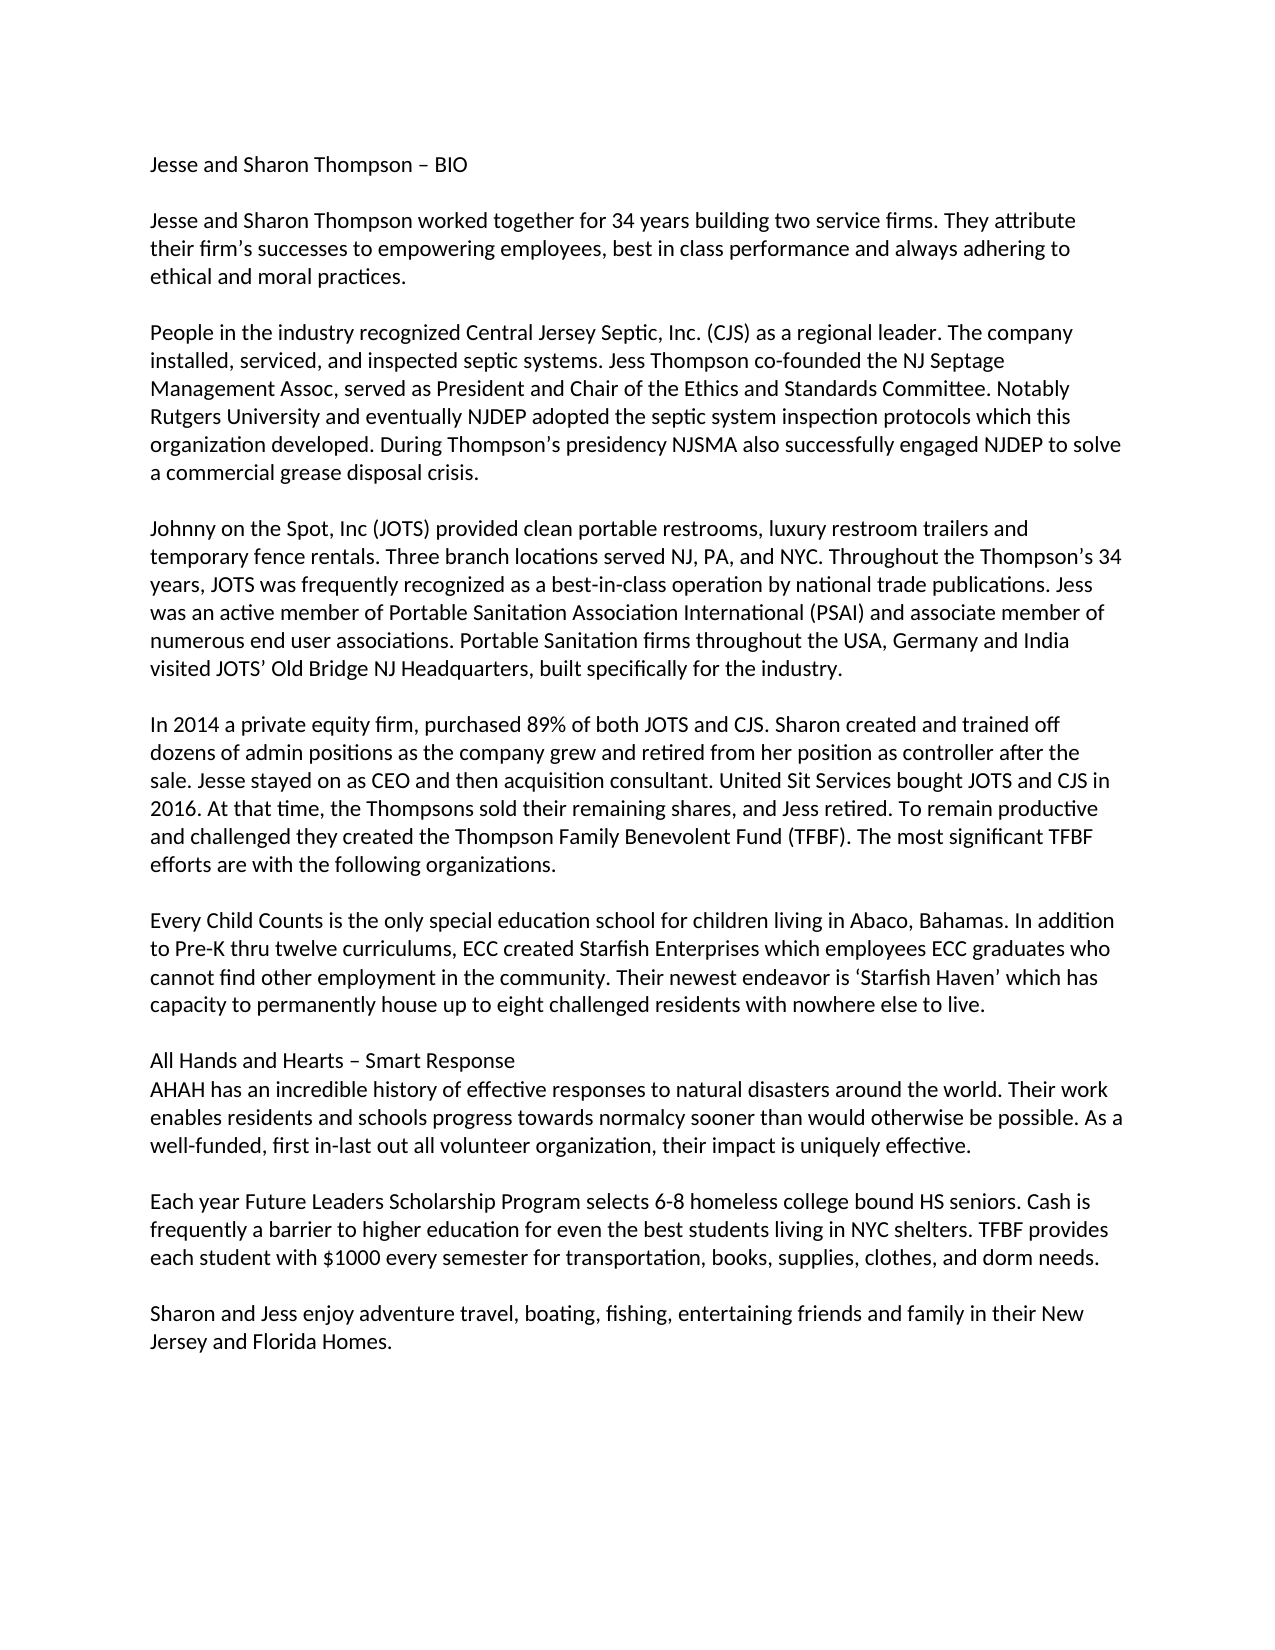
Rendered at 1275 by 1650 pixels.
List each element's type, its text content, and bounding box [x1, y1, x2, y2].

text Jesse and Sharon Thompson worked together for 34 years building two service firms. They attribute their firm’s successes to empowering employees, best in class performance and always adhering to ethical and moral practices. [150, 206, 1125, 290]
text In 2014 a private equity firm, purchased 89% of both JOTS and CJS. Sharon created and trained off dozens of admin positions as the company grew and retired from her position as controller after the sale. Jesse stayed on as CEO and then acquisition consultant. United Sit Services bought JOTS and CJS in 2016. At that time, the Thompsons sold their remaining shares, and Jess retired. To remain productive and challenged they created the Thompson Family Benevolent Fund (TFBF). The most significant TFBF efforts are with the following organizations. [150, 710, 1125, 878]
text Sharon and Jess enjoy adventure travel, boating, fishing, entertaining friends and family in their New Jersey and Florida Homes. [150, 1299, 1125, 1355]
text AHAH has an incredible history of effective responses to natural disasters around the world. Their work enables residents and schools progress towards normalcy sooner than would otherwise be possible. As a well-funded, first in-last out all volunteer organization, their impact is uniquely effective. [150, 1075, 1125, 1159]
text Johnny on the Spot, Inc (JOTS) provided clean portable restrooms, luxury restroom trailers and temporary fence rentals. Three branch locations served NJ, PA, and NYC. Throughout the Thompson’s 34 years, JOTS was frequently recognized as a best-in-class operation by national trade publications. Jess was an active member of Portable Sanitation Association International (PSAI) and associate member of numerous end user associations. Portable Sanitation firms throughout the USA, Germany and India visited JOTS’ Old Bridge NJ Headquarters, built specifically for the industry. [150, 514, 1125, 682]
text Every Child Counts is the only special education school for children living in Abaco, Bahamas. In addition to Pre-K thru twelve curriculums, ECC created Starfish Enterprises which employees ECC graduates who cannot find other employment in the community. Their newest endeavor is ‘Starfish Haven’ which has capacity to permanently house up to eight challenged residents with nowhere else to live. [150, 907, 1125, 1019]
text Jesse and Sharon Thompson – BIO [150, 150, 1125, 178]
text People in the industry recognized Central Jersey Septic, Inc. (CJS) as a regional leader. The company installed, serviced, and inspected septic systems. Jess Thompson co-founded the NJ Septage Management Assoc, served as President and Chair of the Ethics and Standards Committee. Notably Rutgers University and eventually NJDEP adopted the septic system inspection protocols which this organization developed. During Thompson’s presidency NJSMA also successfully engaged NJDEP to solve a commercial grease disposal crisis. [150, 318, 1125, 486]
text All Hands and Hearts – Smart Response [150, 1047, 1125, 1075]
text Each year Future Leaders Scholarship Program selects 6-8 homeless college bound HS seniors. Cash is frequently a barrier to higher education for even the best students living in NYC shelters. TFBF provides each student with $1000 every semester for transportation, books, supplies, clothes, and dorm needs. [150, 1187, 1125, 1271]
